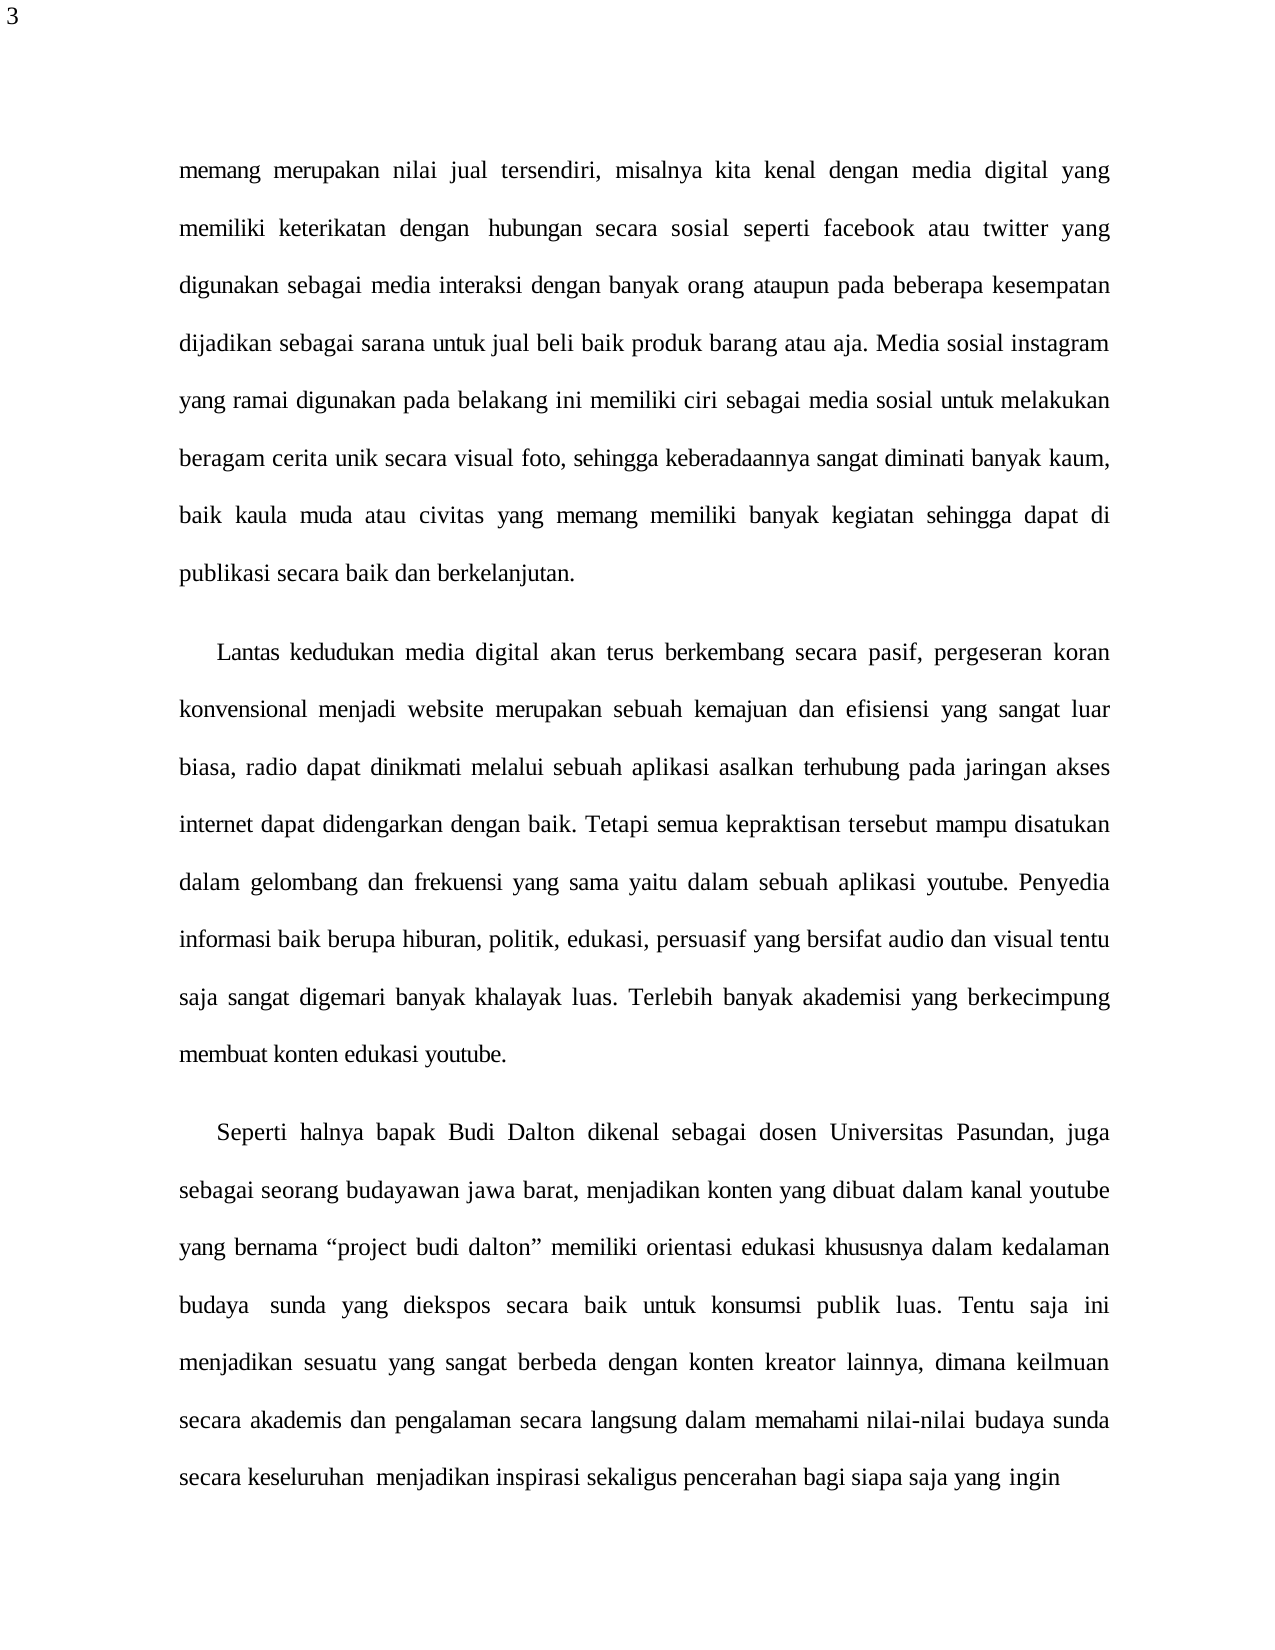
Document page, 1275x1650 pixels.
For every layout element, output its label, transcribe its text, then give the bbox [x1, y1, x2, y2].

text Seperti halnya bapak Budi Dalton dikenal sebagai dosen Universitas Pasundan, juga sebagai seorang budayawan jawa barat, menjadikan konten yang dibuat dalam kanal youtube yang bernama “project budi dalton” memiliki orientasi edukasi khususnya dalam kedalaman budaya sunda yang diekspos secara baik untuk konsumsi publik luas. Tentu saja ini menjadikan sesuatu yang sangat berbeda dengan konten kreator lainnya, dimana keilmuan secara akademis dan pengalaman secara langsung dalam memahami nilai-nilai budaya sunda secara keseluruhan menjadikan inspirasi sekaligus pencerahan bagi siapa saja yang ingin [179, 1117, 1110, 1491]
text memang merupakan nilai jual tersendiri, misalnya kita kenal dengan media digital yang memiliki keterikatan dengan hubungan secara sosial seperti facebook atau twitter yang digunakan sebagai media interaksi dengan banyak orang ataupun pada beberapa kesempatan dijadikan sebagai sarana untuk jual beli baik produk barang atau aja. Media sosial instagram yang ramai digunakan pada belakang ini memiliki ciri sebagai media sosial untuk melakukan beragam cerita unik secara visual foto, sehingga keberadaannya sangat diminati banyak kaum, baik kaula muda atau civitas yang memang memiliki banyak kegiatan sehingga dapat di publikasi secara baik dan berkelanjutan. [179, 155, 1110, 586]
text Lantas kedudukan media digital akan terus berkembang secara pasif, pergeseran koran konvensional menjadi website merupakan sebuah kemajuan dan efisiensi yang sangat luar biasa, radio dapat dinikmati melalui sebuah aplikasi asalkan terhubung pada jaringan akses internet dapat didengarkan dengan baik. Tetapi semua kepraktisan tersebut mampu disatukan dalam gelombang dan frekuensi yang sama yaitu dalam sebuah aplikasi youtube. Penyedia informasi baik berupa hiburan, politik, edukasi, persuasif yang bersifat audio dan visual tentu saja sangat digemari banyak khalayak luas. Terlebih banyak akademisi yang berkecimpung membuat konten edukasi youtube. [179, 637, 1111, 1068]
